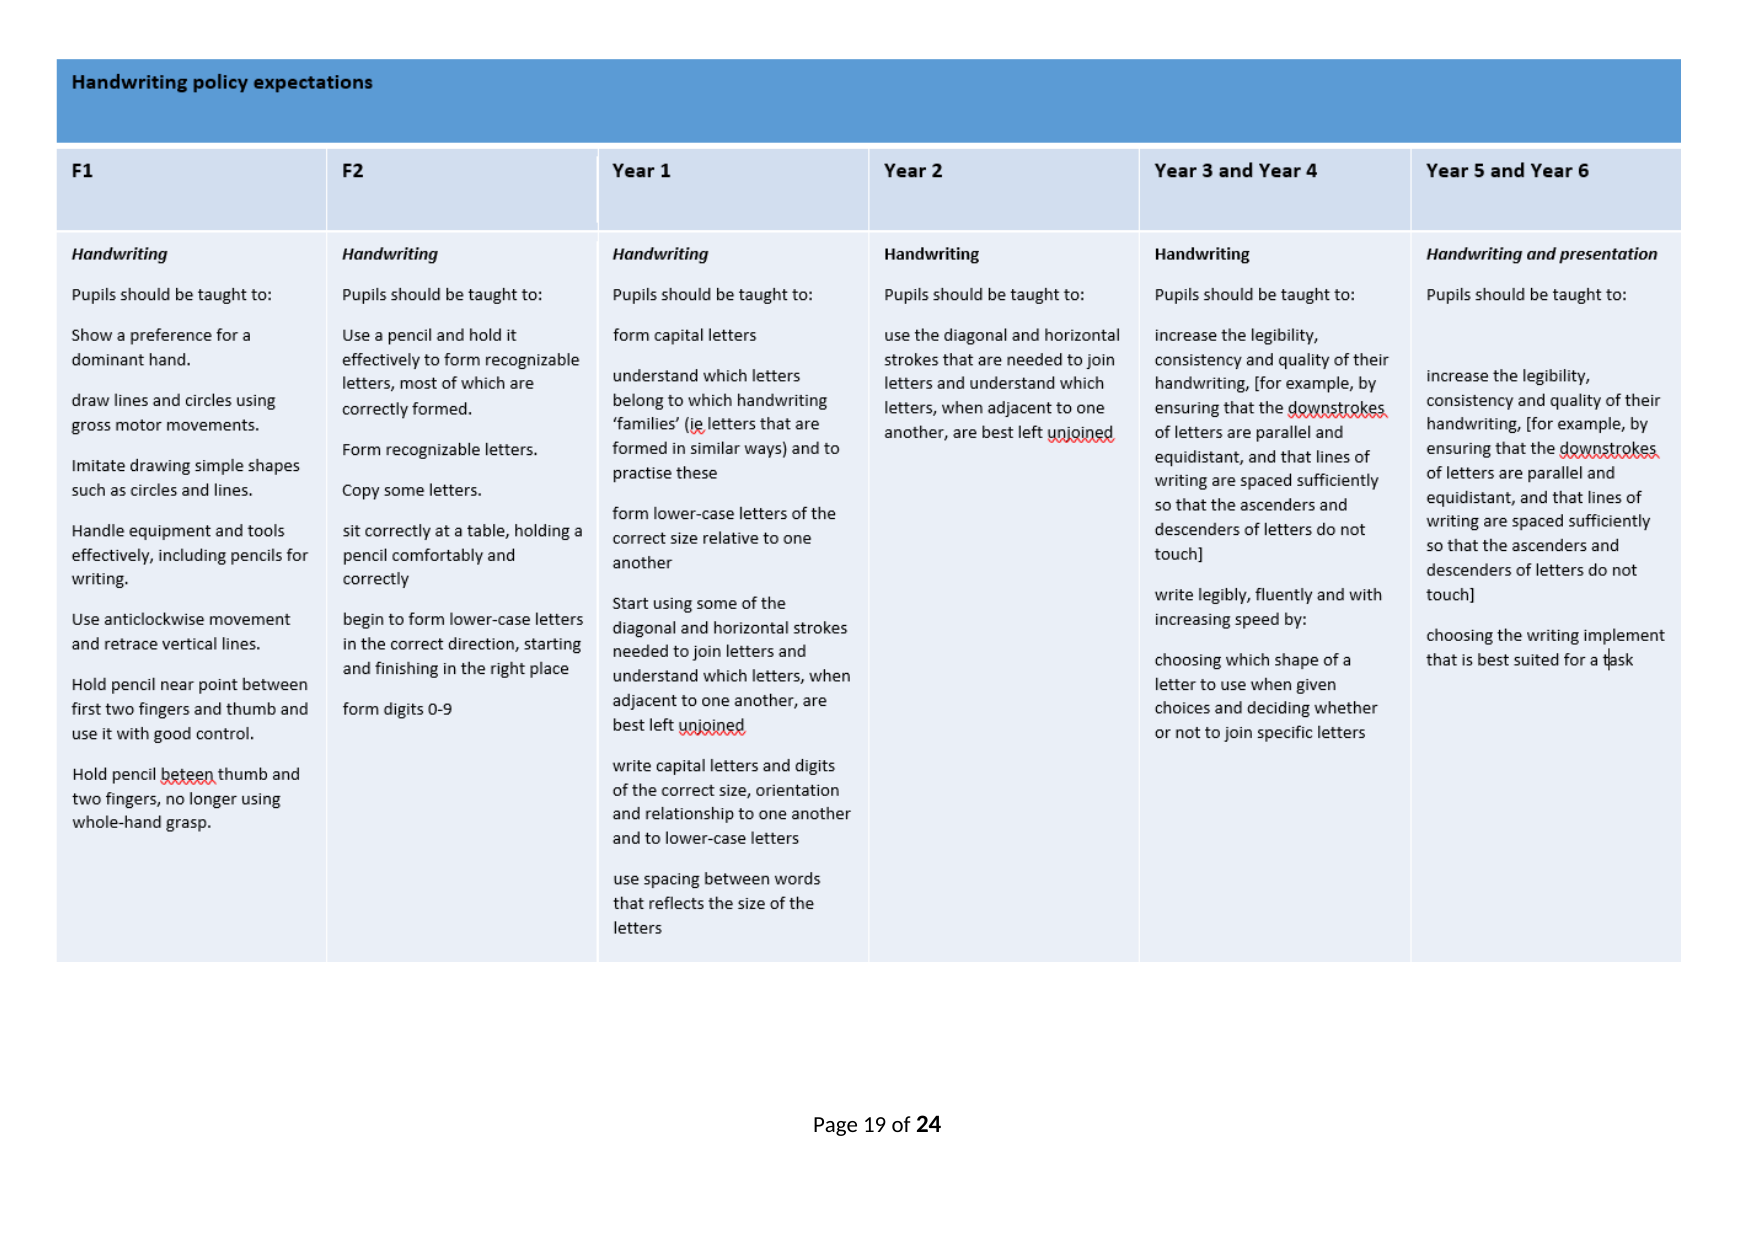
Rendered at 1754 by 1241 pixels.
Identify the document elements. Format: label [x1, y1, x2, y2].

picture [52, 59, 1681, 962]
